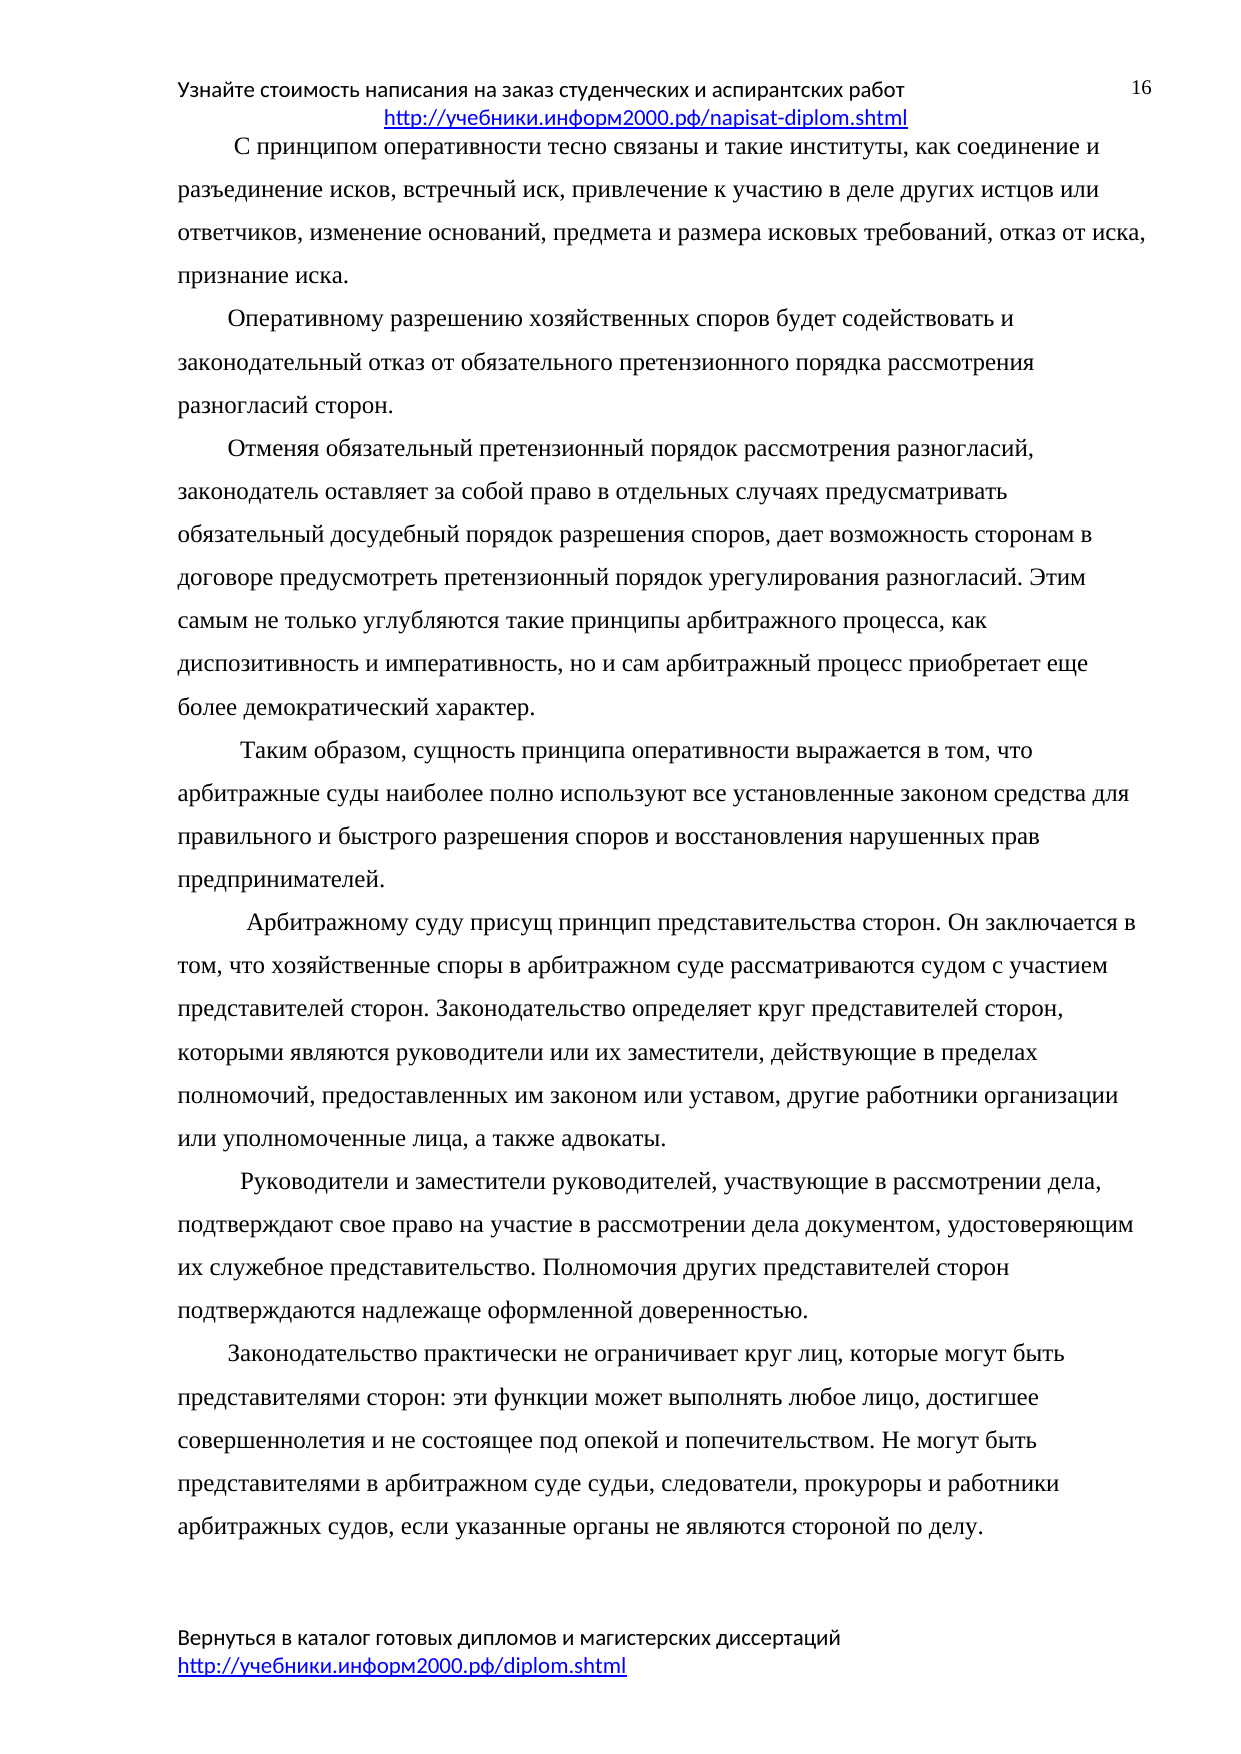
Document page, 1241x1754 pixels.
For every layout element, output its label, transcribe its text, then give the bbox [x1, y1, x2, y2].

text Таким образом, сущность принципа оперативности выражается в том, что арбитражные суды наиболее полно используют все установленные законом средства для правильного и быстрого разрешения споров и восстановления нарушенных прав предпринимателей. [177, 735, 1152, 893]
text С принципом оперативности тесно связаны и такие институты, как соединение и разъединение исков, встречный иск, привлечение к участию в деле других истцов или ответчиков, изменение оснований, предмета и размера исковых требований, отказ от иска, признание иска. [177, 131, 1152, 289]
text Оперативному разрешению хозяйственных споров будет содействовать и законодательный отказ от обязательного претензионного порядка рассмотрения разногласий сторон. [177, 303, 1152, 418]
text Законодательство практически не ограничивает круг лиц, которые могут быть представителями сторон: эти функции может выполнять любое лицо, достигшее совершеннолетия и не состоящее под опекой и попечительством. Не могут быть представителями в арбитражном суде судьи, следователи, прокуроры и работники арбитражных судов, если указанные органы не являются стороной по делу. [177, 1338, 1152, 1540]
text Отменяя обязательный претензионный порядок рассмотрения разногласий, законодатель оставляет за собой право в отдельных случаях предусматривать обязательный досудебный порядок разрешения споров, дает возможность сторонам в договоре предусмотреть претензионный порядок урегулирования разногласий. Этим самым не только углубляются такие принципы арбитражного процесса, как диспозитивность и императивность, но и сам арбитражный процесс приобретает еще более демократический характер. [177, 433, 1152, 720]
text Руководители и заместители руководителей, участвующие в рассмотрении дела, подтверждают свое право на участие в рассмотрении дела документом, удостоверяющим их служебное представительство. Полномочия других представителей сторон подтверждаются надлежаще оформленной доверенностью. [177, 1166, 1152, 1324]
text Арбитражному суду присущ принцип представительства сторон. Он заключается в том, что хозяйственные споры в арбитражном суде рассматриваются судом с участием представителей сторон. Законодательство определяет круг представителей сторон, которыми являются руководители или их заместители, действующие в пределах полномочий, предоставленных им законом или уставом, другие работники организации или уполномоченные лица, а также адвокаты. [177, 907, 1152, 1152]
